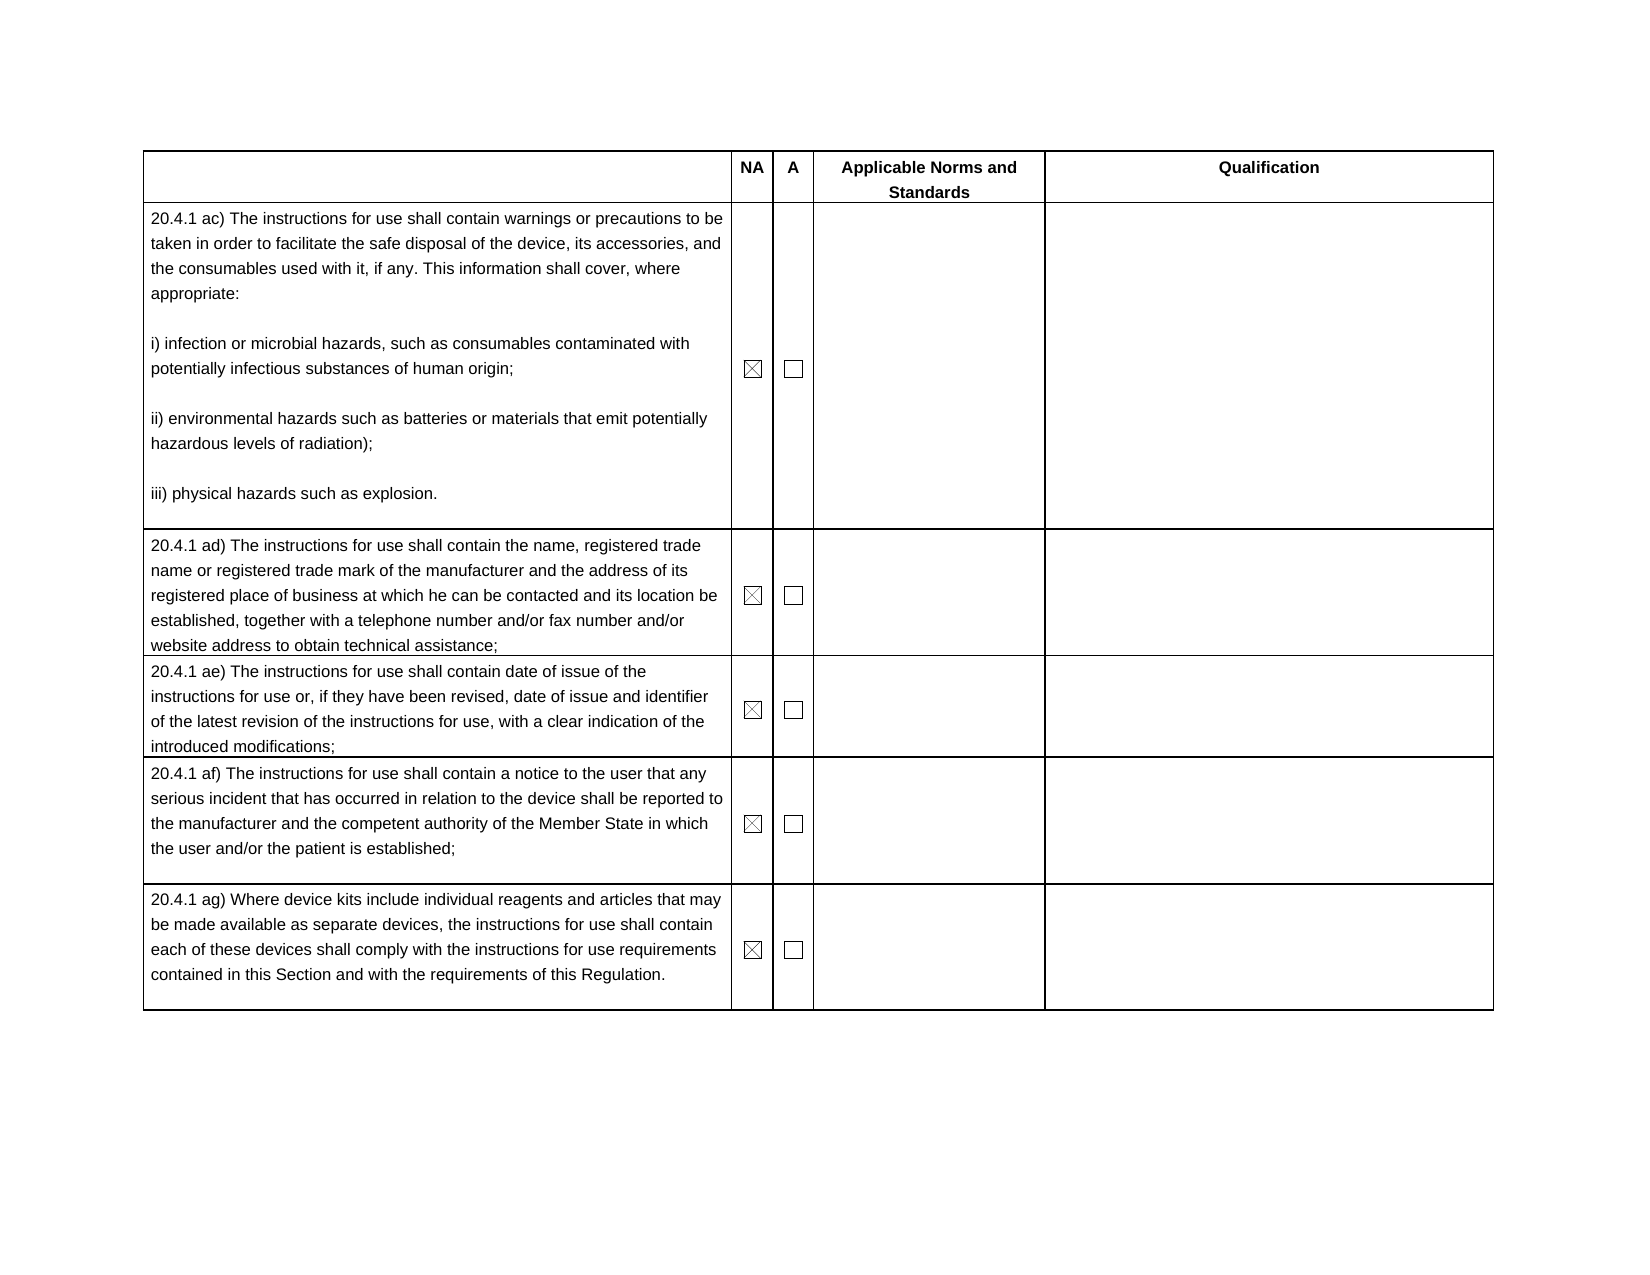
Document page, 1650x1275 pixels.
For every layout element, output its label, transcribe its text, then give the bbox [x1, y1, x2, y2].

table_cell [774, 203, 813, 528]
table_cell 20.4.1 ag) Where device kits include individual reagents and articles that may be made available as separate devices, the instructions for use shall contain each of these devices shall comply with the instructions for use requirements contained in this Section and with the requirements of this Regulation. [144, 885, 731, 1009]
table_cell 20.4.1 ad) The instructions for use shall contain the name, registered trade name or registered trade mark of the manufacturer and the address of its registered place of business at which he can be contacted and its location be established, together with a telephone number and/or fax number and/or website address to obtain technical assistance; [144, 530, 731, 655]
table_cell [1046, 203, 1493, 528]
table_cell 20.4.1 af) The instructions for use shall contain a notice to the user that any serious incident that has occurred in relation to the device shall be reported to the manufacturer and the competent authority of the Member State in which the user and/or the patient is established; [144, 758, 731, 883]
table_header Applicable Norms and Standards [814, 152, 1044, 202]
table_cell [774, 530, 813, 655]
table_cell [814, 530, 1044, 655]
table_cell [1046, 885, 1493, 1009]
table_cell [732, 656, 772, 756]
table_cell [814, 885, 1044, 1009]
table_cell [774, 758, 813, 883]
table_header A [774, 152, 813, 202]
table_cell [732, 203, 772, 528]
table_cell [814, 656, 1044, 756]
table_cell [814, 758, 1044, 883]
table_cell [814, 203, 1044, 528]
table_header [144, 152, 731, 202]
table_cell 20.4.1 ae) The instructions for use shall contain date of issue of the instructions for use or, if they have been revised, date of issue and identifier of the latest revision of the instructions for use, with a clear indication of the introduced modifications; [144, 656, 731, 756]
table_header Qualification [1046, 152, 1493, 202]
table_cell [1046, 656, 1493, 756]
table_cell [774, 656, 813, 756]
table_header NA [732, 152, 772, 202]
table_cell 20.4.1 ac) The instructions for use shall contain warnings or precautions to be taken in order to facilitate the safe disposal of the device, its accessories, and the consumables used with it, if any. This information shall cover, where appropriate: i) infection or microbial hazards, such as consumables contaminated with potentially infectious substances of human origin; ii) environmental hazards such as batteries or materials that emit potentially hazardous levels of radiation); iii) physical hazards such as explosion. [144, 203, 731, 528]
table_cell [1046, 530, 1493, 655]
table_cell [732, 758, 772, 883]
table_cell [1046, 758, 1493, 883]
table_cell [774, 885, 813, 1009]
table_cell [732, 530, 772, 655]
table_cell [732, 885, 772, 1009]
